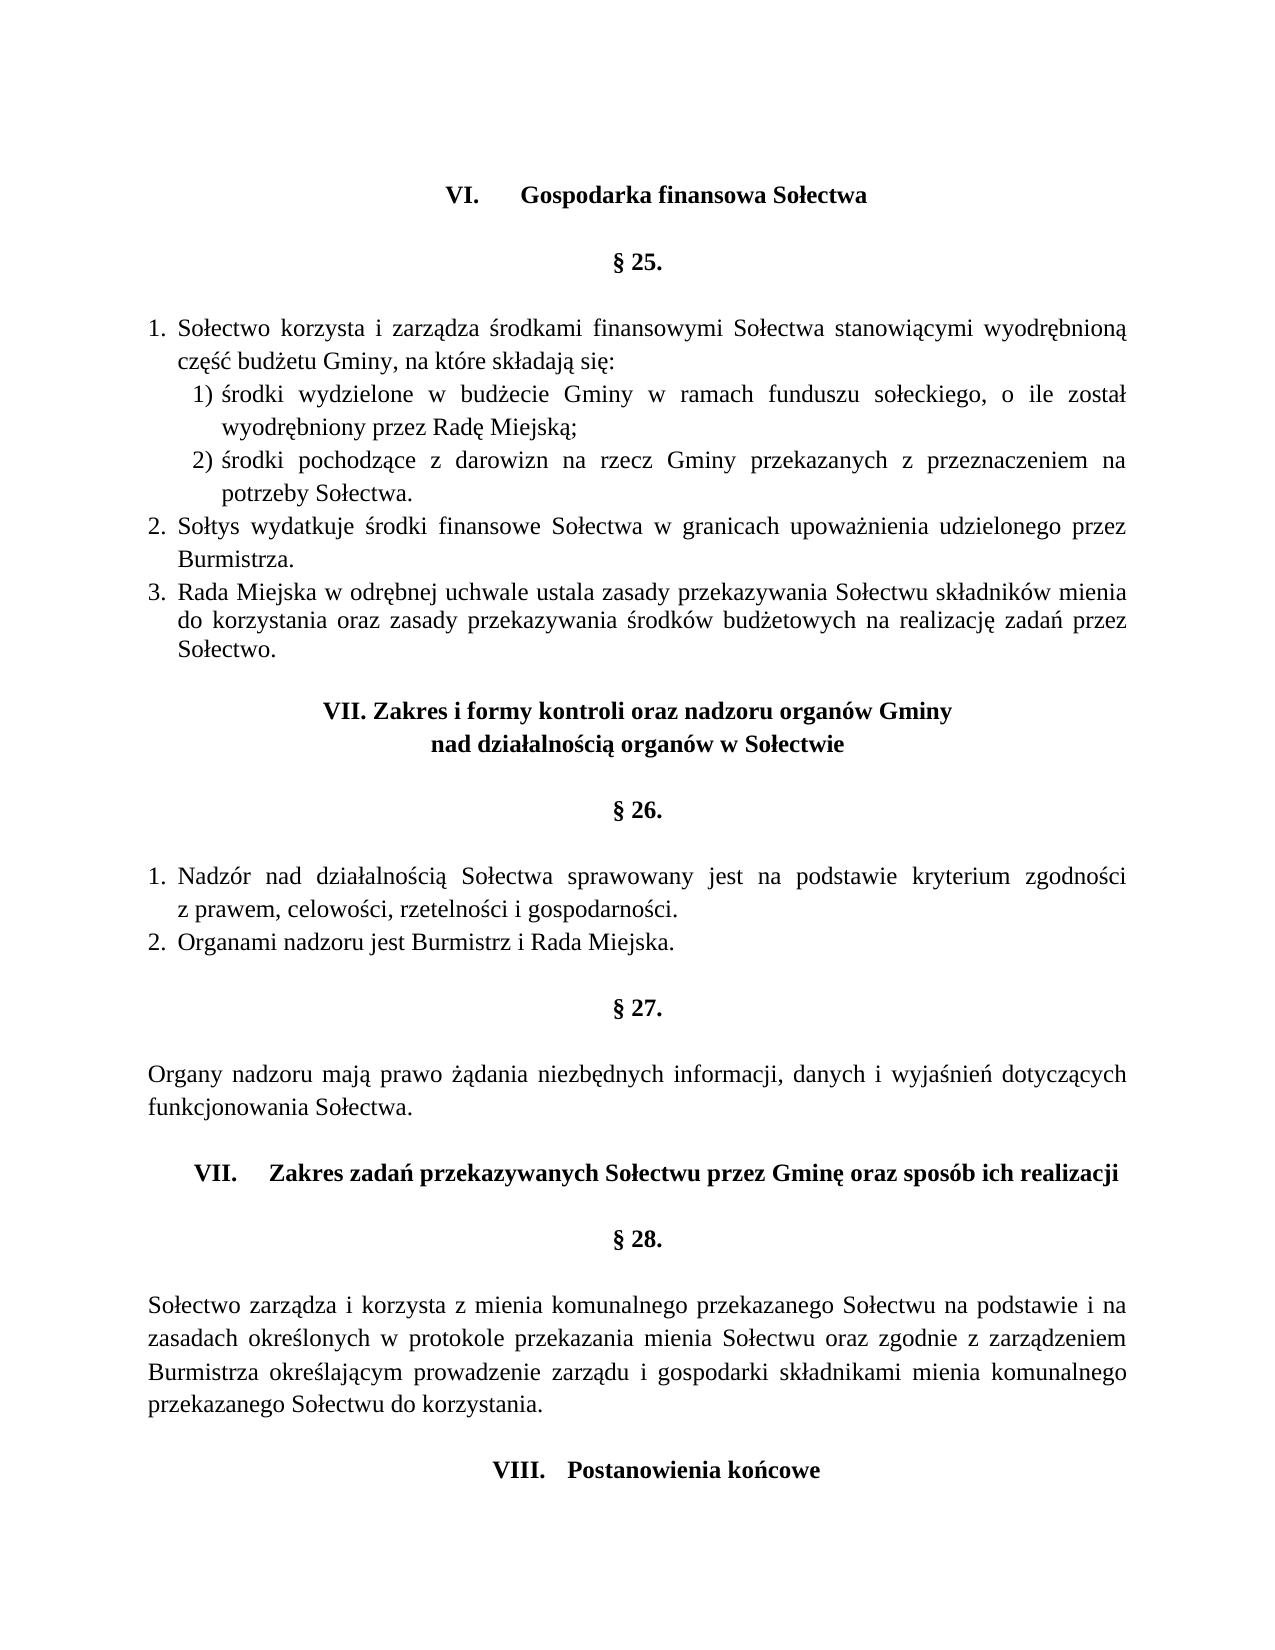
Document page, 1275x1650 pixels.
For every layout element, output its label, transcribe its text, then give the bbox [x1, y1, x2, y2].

list Nadzór nad działalnością Sołectwa sprawowany jest na podstawie kryterium zgodności z prawem, celowości, rzetelności i gospodarności. [148, 861, 1127, 923]
list Postanowienia końcowe [185, 1456, 1127, 1484]
list środki wydzielone w budżecie Gminy w ramach funduszu sołeckiego, o ile został wyodrębniony przez Radę Miejską; [192, 379, 1127, 441]
text Sołectwo zarządza i korzysta z mienia komunalnego przekazanego Sołectwu na podstawie i na zasadach określonych w protokole przekazania mienia Sołectwu oraz zgodnie z zarządzeniem Burmistrza określającym prowadzenie zarządu i gospodarki składnikami mienia komunalnego przekazanego Sołectwu do korzystania. [148, 1291, 1127, 1418]
list Sołectwo korzysta i zarządza środkami finansowymi Sołectwa stanowiącymi wyodrębnioną część budżetu Gminy, na które składają się: [148, 313, 1127, 374]
text § 25. [148, 247, 1127, 275]
list Rada Miejska w odrębnej uchwale ustala zasady przekazywania Sołectwu składników mienia do korzystania oraz zasady przekazywania środków budżetowych na realizację zadań przez Sołectwo. [148, 577, 1127, 663]
list Zakres zadań przekazywanych Sołectwu przez Gminę oraz sposób ich realizacji [185, 1158, 1127, 1187]
text § 26. [148, 795, 1127, 824]
text Organy nadzoru mają prawo żądania niezbędnych informacji, danych i wyjaśnień dotyczących funkcjonowania Sołectwa. [148, 1059, 1127, 1121]
text § 28. [148, 1224, 1127, 1253]
text § 27. [148, 993, 1127, 1022]
list Gospodarka finansowa Sołectwa [185, 181, 1127, 209]
text VII. Zakres i formy kontroli oraz nadzoru organów Gminy [148, 696, 1127, 725]
list Sołtys wydatkuje środki finansowe Sołectwa w granicach upoważnienia udzielonego przez Burmistrza. [148, 511, 1127, 573]
list Organami nadzoru jest Burmistrz i Rada Miejska. [148, 927, 1127, 956]
list środki pochodzące z darowizn na rzecz Gminy przekazanych z przeznaczeniem na potrzeby Sołectwa. [192, 445, 1127, 507]
text nad działalnością organów w Sołectwie [148, 729, 1127, 758]
